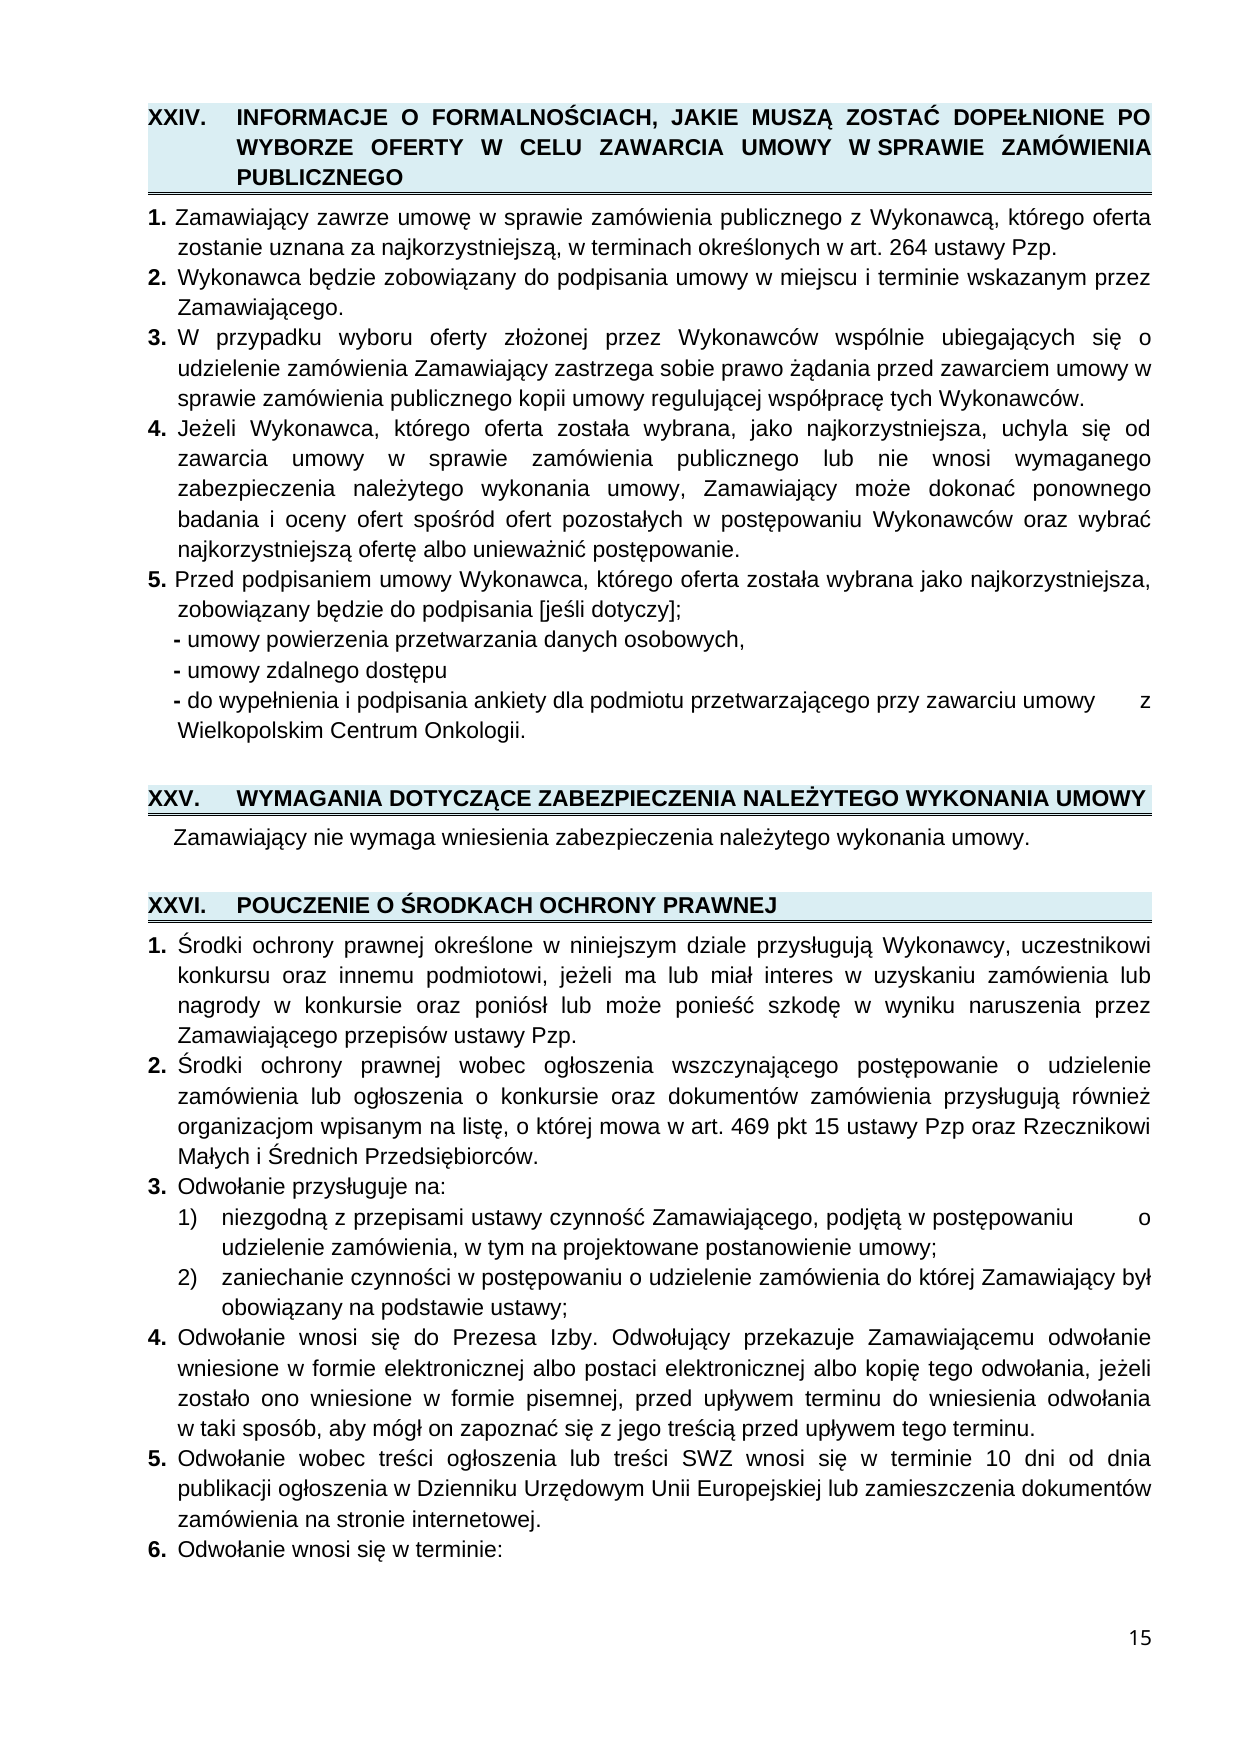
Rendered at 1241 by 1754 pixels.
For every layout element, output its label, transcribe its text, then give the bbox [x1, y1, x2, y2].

text XXVI. POUCZENIE O ŚRODKACH OCHRONY PRAWNEJ [148, 892, 1152, 920]
text 3. Odwołanie przysługuje na: [148, 1173, 1152, 1199]
text 1. Środki ochrony prawnej określone w niniejszym dziale przysługują Wykonawcy, uczestnikowi konkursu oraz innemu podmiotowi, jeżeli ma lub miał interes w uzyskaniu zamówienia lub nagrody w konkursie oraz poniósł lub może ponieść szkodę w wyniku naruszenia przez Zamawiającego przepisów ustawy Pzp. [148, 932, 1152, 1048]
text 4. Jeżeli Wykonawca, którego oferta została wybrana, jako najkorzystniejsza, uchyla się od zawarcia umowy w sprawie zamówienia publicznego lub nie wnosi wymaganego zabezpieczenia należytego wykonania umowy, Zamawiający może dokonać ponownego badania i oceny ofert spośród ofert pozostałych w postępowaniu Wykonawców oraz wybrać najkorzystniejszą ofertę albo unieważnić postępowanie. [148, 415, 1152, 562]
text XXIV. INFORMACJE O FORMALNOŚCIACH, JAKIE MUSZĄ ZOSTAĆ DOPEŁNIONE PO WYBORZE OFERTY W CELU ZAWARCIA UMOWY W SPRAWIE ZAMÓWIENIA PUBLICZNEGO [148, 103, 1152, 192]
text Zamawiający nie wymaga wniesienia zabezpieczenia należytego wykonania umowy. [148, 824, 1152, 851]
text 4. Odwołanie wnosi się do Prezesa Izby. Odwołujący przekazuje Zamawiającemu odwołanie wniesione w formie elektronicznej albo postaci elektronicznej albo kopię tego odwołania, jeżeli zostało ono wniesione w formie pisemnej, przed upływem terminu do wniesienia odwołania w taki sposób, aby mógł on zapoznać się z jego treścią przed upływem tego terminu. [148, 1324, 1152, 1441]
text 5. Odwołanie wobec treści ogłoszenia lub treści SWZ wnosi się w terminie 10 dni od dnia publikacji ogłoszenia w Dzienniku Urzędowym Unii Europejskiej lub zamieszczenia dokumentów zamówienia na stronie internetowej. [148, 1445, 1152, 1532]
text 2. Wykonawca będzie zobowiązany do podpisania umowy w miejscu i terminie wskazanym przez Zamawiającego. [148, 264, 1152, 320]
text 6. Odwołanie wnosi się w terminie: [148, 1536, 1152, 1562]
text 1. Zamawiający zawrze umowę w sprawie zamówienia publicznego z Wykonawcą, którego oferta zostanie uznana za najkorzystniejszą, w terminach określonych w art. 264 ustawy Pzp. [148, 203, 1152, 260]
text 3. W przypadku wyboru oferty złożonej przez Wykonawców wspólnie ubiegających się o udzielenie zamówienia Zamawiający zastrzega sobie prawo żądania przed zawarciem umowy w sprawie zamówienia publicznego kopii umowy regulującej współpracę tych Wykonawców. [148, 324, 1152, 411]
text 5. Przed podpisaniem umowy Wykonawca, którego oferta została wybrana jako najkorzystniejsza, zobowiązany będzie do podpisania [jeśli dotyczy]; [148, 566, 1152, 622]
text - do wypełnienia i podpisania ankiety dla podmiotu przetwarzającego przy zawarciu umowy z Wielkopolskim Centrum Onkologii. [148, 687, 1152, 743]
text - umowy zdalnego dostępu [148, 657, 1152, 683]
text 2. Środki ochrony prawnej wobec ogłoszenia wszczynającego postępowanie o udzielenie zamówienia lub ogłoszenia o konkursie oraz dokumentów zamówienia przysługują również organizacjom wpisanym na listę, o której mowa w art. 469 pkt 15 ustawy Pzp oraz Rzecznikowi Małych i Średnich Przedsiębiorców. [148, 1052, 1152, 1169]
text 1) niezgodną z przepisami ustawy czynność Zamawiającego, podjętą w postępowaniu o udzielenie zamówienia, w tym na projektowane postanowienie umowy; [177, 1203, 1152, 1260]
text XXV. WYMAGANIA DOTYCZĄCE ZABEZPIECZENIA NALEŻYTEGO WYKONANIA UMOWY [148, 785, 1152, 813]
text 2) zaniechanie czynności w postępowaniu o udzielenie zamówienia do której Zamawiający był obowiązany na podstawie ustawy; [177, 1264, 1152, 1320]
text - umowy powierzenia przetwarzania danych osobowych, [148, 626, 1152, 653]
